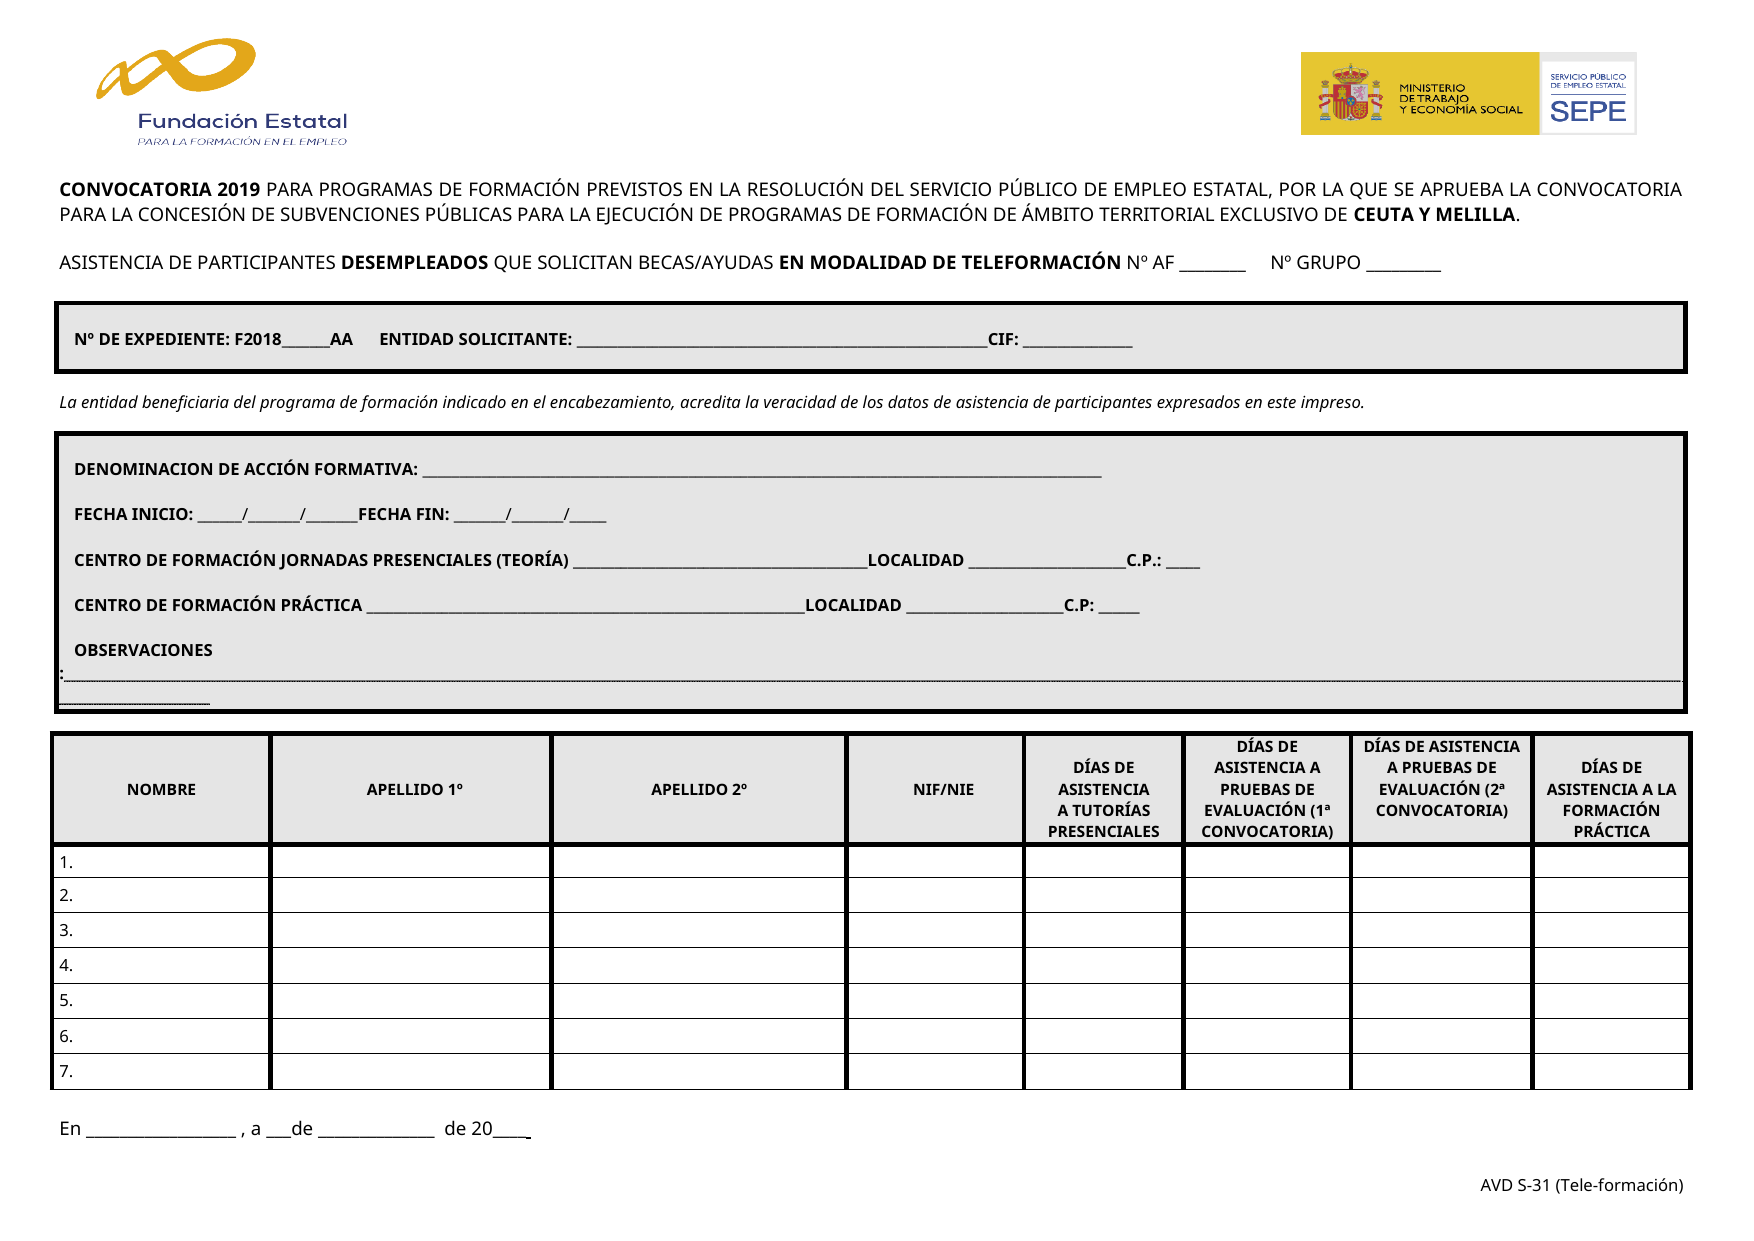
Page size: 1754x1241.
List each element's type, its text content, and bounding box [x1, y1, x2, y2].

table_cell 7. [54, 1054, 268, 1089]
table_cell [1535, 948, 1688, 982]
table_cell [1353, 878, 1530, 912]
table_cell [554, 878, 844, 912]
table_cell [1186, 948, 1349, 982]
table_header DÍAS DE ASISTENCIA A PRUEBAS DE EVALUACIÓN (2ª CONVOCATORIA) [1353, 736, 1530, 842]
table_cell [554, 913, 844, 947]
table_cell [1535, 984, 1688, 1017]
table_header APELLIDO 2º [554, 736, 844, 842]
table_cell [1535, 913, 1688, 947]
text FECHA INICIO: ______/_______/_______FECHA FIN: _______/_______/_____ [59, 503, 1683, 526]
text CENTRO DE FORMACIÓN PRÁCTICA ________________________________________________________________LOCALIDAD _______________________C.P: ______ [59, 594, 1683, 616]
text Nº DE EXPEDIENTE: F2018_______AA ENTIDAD SOLICITANTE: ____________________________________________________________CIF: ________________ [59, 327, 1683, 343]
table_cell [1535, 1054, 1688, 1089]
table_cell [1535, 847, 1688, 877]
table_cell [273, 878, 549, 912]
table_cell 6. [54, 1019, 268, 1053]
table_cell [554, 948, 844, 982]
picture [1301, 52, 1637, 135]
table_cell [1186, 1054, 1349, 1089]
table_cell [1535, 1019, 1688, 1053]
table_cell [1186, 847, 1349, 877]
table_cell [1026, 984, 1181, 1017]
picture [88, 29, 360, 151]
text DENOMINACION DE ACCIÓN FORMATIVA: ____________________________________________________________________________________________ [59, 457, 1683, 480]
table_cell [1353, 1054, 1530, 1089]
table_cell [554, 1019, 844, 1053]
table_cell [1353, 984, 1530, 1017]
table_cell [849, 948, 1022, 982]
table_cell [554, 1054, 844, 1089]
table_cell [1026, 847, 1181, 877]
text CONVOCATORIA 2019 PARA PROGRAMAS DE FORMACIÓN PREVISTOS EN LA RESOLUCIÓN DEL SERVICIO PÚBLICO DE EMPLEO ESTATAL, POR LA QUE SE APRUEBA LA CONVOCATORIA PARA LA CONCESIÓN DE SUBVENCIONES PÚBLICAS PARA LA EJECUCIÓN DE PROGRAMAS DE FORMACIÓN DE ÁMBITO TERRITORIAL EXCLUSIVO DE CEUTA Y MELILLA. [59, 176, 1683, 227]
table_cell [849, 984, 1022, 1017]
table_cell [273, 847, 549, 877]
table_cell [849, 847, 1022, 877]
table_cell 5. [54, 984, 268, 1017]
table_cell 4. [54, 948, 268, 982]
table_cell [1026, 913, 1181, 947]
table_header APELLIDO 1º [273, 736, 549, 842]
table_cell [1353, 1019, 1530, 1053]
table_cell [1186, 913, 1349, 947]
table_cell [1353, 847, 1530, 877]
table_cell 2. [54, 878, 268, 912]
table_cell [1353, 948, 1530, 982]
table_cell [849, 878, 1022, 912]
text OBSERVACIONES:__________________________________________________________________________________________________________________________________________________________________________________________________________________________________________________________________ [59, 632, 1683, 709]
table_cell [849, 1019, 1022, 1053]
table_cell 1. [54, 847, 268, 877]
table_cell 3. [54, 913, 268, 947]
table_cell [554, 847, 844, 877]
table_cell [273, 948, 549, 982]
table_cell [1186, 878, 1349, 912]
table_cell [1186, 984, 1349, 1017]
table_cell [273, 1054, 549, 1089]
table_cell [1026, 948, 1181, 982]
table_cell [273, 913, 549, 947]
text CENTRO DE FORMACIÓN JORNADAS PRESENCIALES (TEORÍA) ___________________________________________LOCALIDAD _______________________C.P.: _____ [59, 548, 1683, 571]
table_cell [1026, 1054, 1181, 1089]
table_cell [273, 984, 549, 1017]
table_cell [849, 913, 1022, 947]
table_header DÍAS DE ASISTENCIA A LA FORMACIÓN PRÁCTICA [1535, 736, 1688, 842]
table_cell [1186, 1019, 1349, 1053]
table_header DÍAS DE ASISTENCIA A PRUEBAS DE EVALUACIÓN (1ª CONVOCATORIA) [1186, 736, 1349, 842]
table_cell [1026, 878, 1181, 912]
table_cell [849, 1054, 1022, 1089]
table_cell [1353, 913, 1530, 947]
table_header DÍAS DE ASISTENCIA A TUTORÍAS PRESENCIALES [1026, 736, 1181, 842]
subtitle ASISTENCIA DE PARTICIPANTES DESEMPLEADOS QUE SOLICITAN BECAS/AYUDAS EN MODALIDAD DE TELEFORMACIÓN Nº AF ________ Nº GRUPO _________ [59, 249, 1698, 275]
table_header NIF/NIE [849, 736, 1022, 842]
text En __________________ , a ___de ______________ de 20____ [59, 1116, 1683, 1141]
table_cell [1026, 1019, 1181, 1053]
table_cell [554, 984, 844, 1017]
table_header NOMBRE [54, 736, 268, 842]
table_cell [1535, 878, 1688, 912]
table_cell [273, 1019, 549, 1053]
text La entidad beneficiaria del programa de formación indicado en el encabezamiento, acredita la veracidad de los datos de asistencia de participantes expresados en este impreso. [59, 391, 1683, 414]
